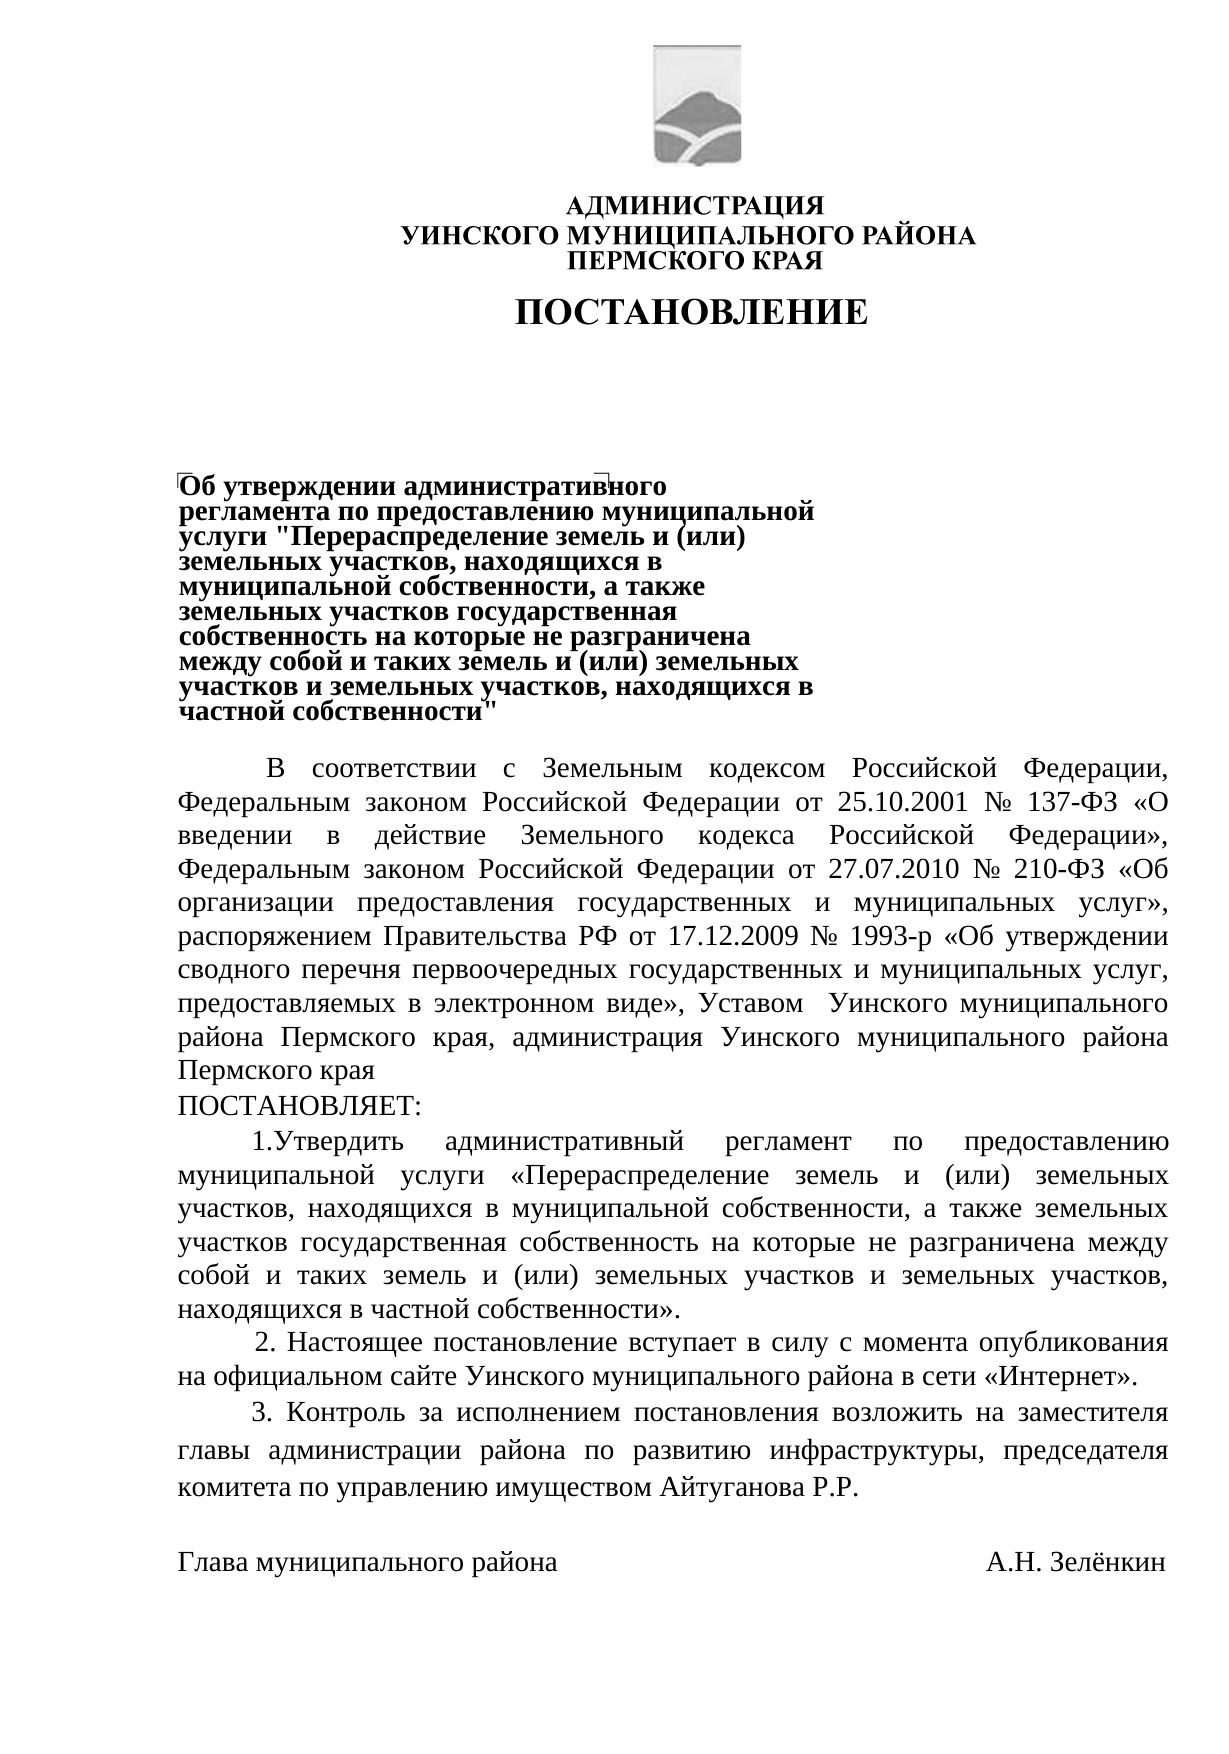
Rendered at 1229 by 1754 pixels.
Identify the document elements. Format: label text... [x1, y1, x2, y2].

text 2. Настоящее постановление вступает в силу с момента опубликования на официальном сайте Уинского муниципального района в сети «Интернет». [177, 1324, 1169, 1392]
picture [184, 477, 195, 488]
picture [177, 37, 1108, 488]
text Глава муниципального района А.Н. Зелёнкин [177, 1542, 1169, 1617]
text ПОСТАНОВЛЯЕТ: [177, 1086, 1169, 1123]
text 1.Утвердить административный регламент по предоставлению муниципальной услуги «Перераспределение земель и (или) земельных участков, находящихся в муниципальной собственности, а также земельных участков государственная собственность на которые не разграничена между собой и таких земель и (или) земельных участков и земельных участков, находящихся в частной собственности». [177, 1123, 1169, 1324]
text 3. Контроль за исполнением постановления возложить на заместителя главы администрации района по развитию инфраструктуры, председателя комитета по управлению имуществом Айтуганова Р.Р. [177, 1392, 1169, 1504]
text В соответствии с Земельным кодексом Российской Федерации, Федеральным законом Российской Федерации от 25.10.2001 № 137-ФЗ «О введении в действие Земельного кодекса Российской Федерации», Федеральным законом Российской Федерации от 27.07.2010 № 210-ФЗ «Об организации предоставления государственных и муниципальных услуг», распоряжением Правительства РФ от 17.12.2009 № 1993-р «Об утверждении сводного перечня первоочередных государственных и муниципальных услуг, предоставляемых в электронном виде», Уставом Уинского муниципального района Пермского края, администрация Уинского муниципального района Пермского края [177, 750, 1169, 1086]
picture [234, 483, 242, 488]
